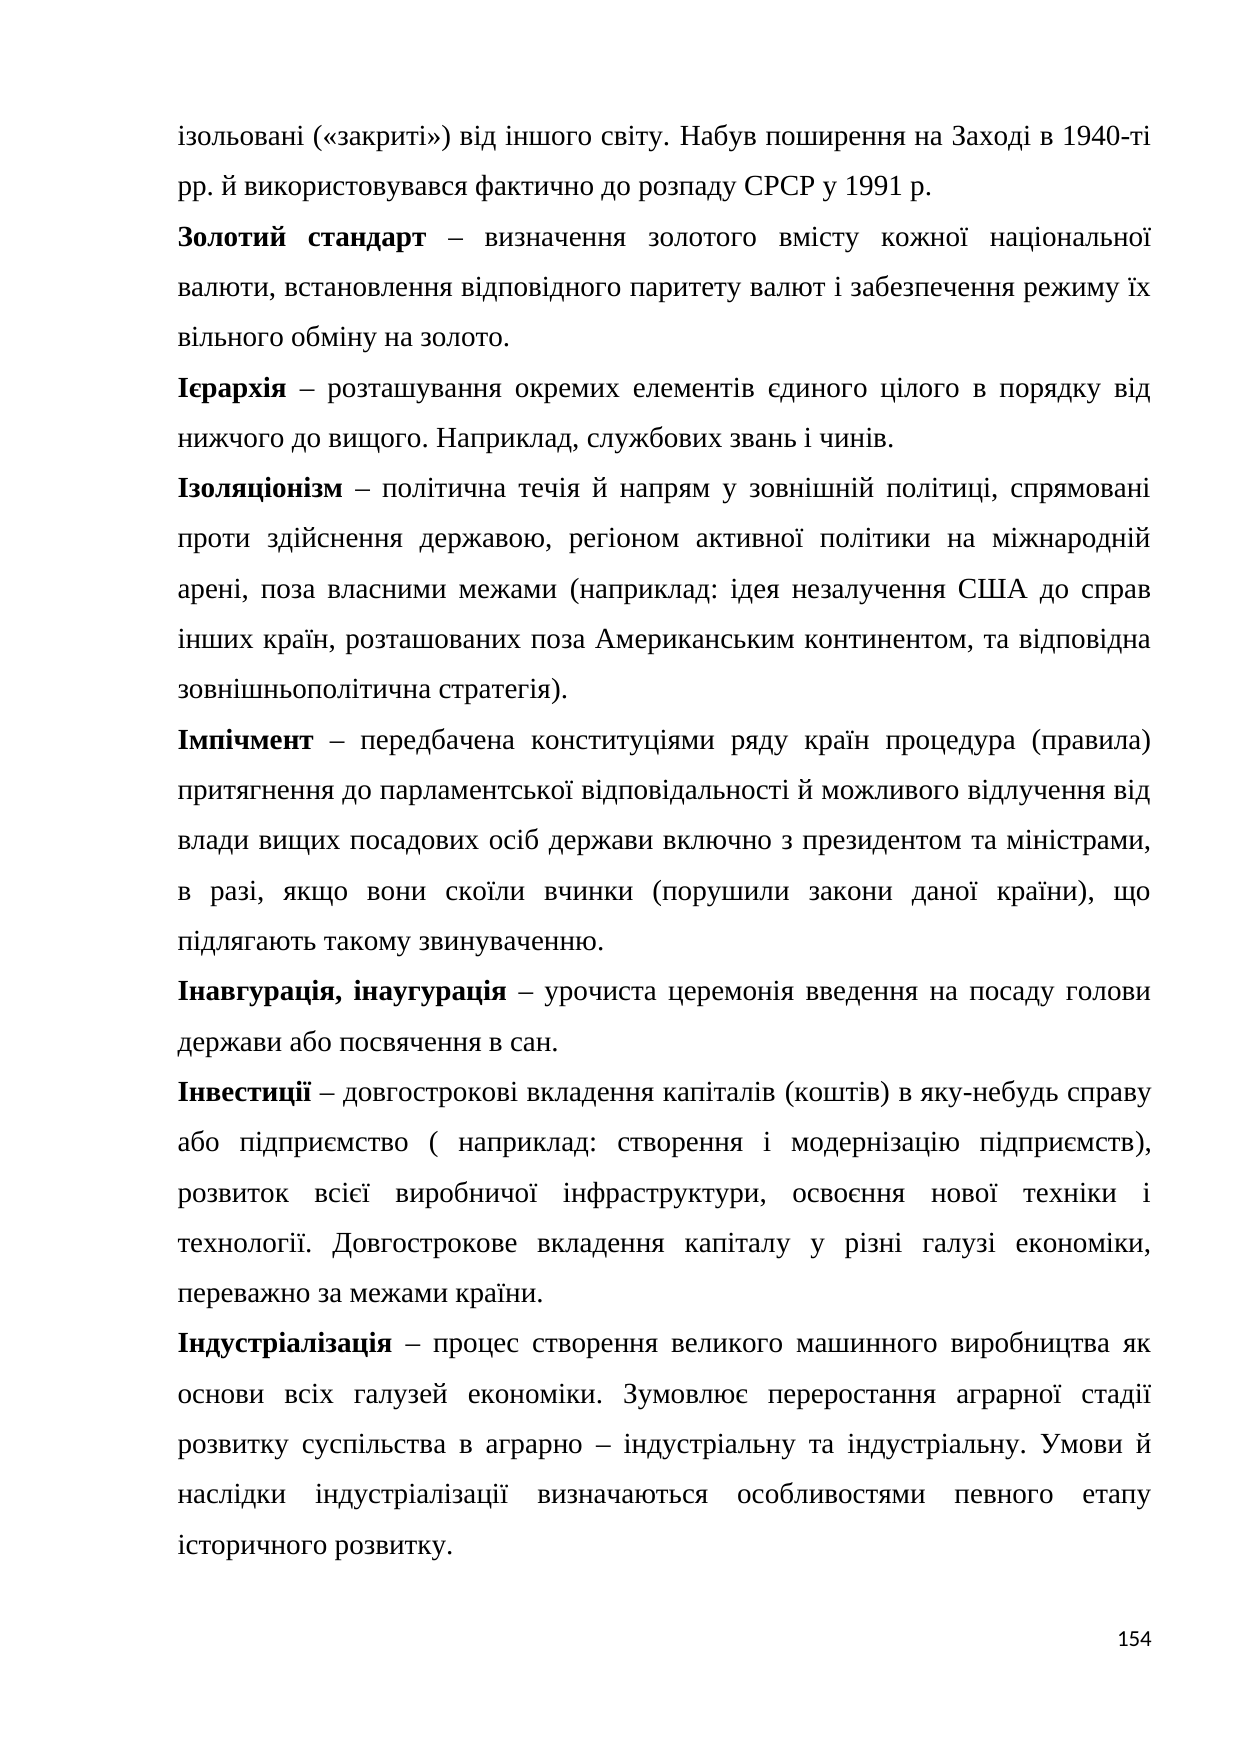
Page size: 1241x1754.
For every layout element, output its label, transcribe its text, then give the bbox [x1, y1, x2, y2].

text Імпічмент – передбачена конституціями ряду країн процедура (правила) притягнення до парламентської відповідальності й можливого відлучення від влади вищих посадових осіб держави включно з президентом та міністрами, в разі, якщо вони скоїли вчинки (порушили закони даної країни), що підлягають такому звинуваченню. [177, 722, 1152, 957]
text Золотий стандарт – визначення золотого вмісту кожної національної валюти, встановлення відповідного паритету валют і забезпечення режиму їх вільного обміну на золото. [177, 219, 1152, 353]
text Індустріалізація – процес створення великого машинного виробництва як основи всіх галузей економіки. Зумовлює переростання аграрної стадії розвитку суспільства в аграрно – індустріальну та індустріальну. Умови й наслідки індустріалізації визначаються особливостями певного етапу історичного розвитку. [177, 1326, 1152, 1560]
text Ієрархія – розташування окремих елементів єдиного цілого в порядку від нижчого до вищого. Наприклад, службових звань і чинів. [177, 370, 1152, 453]
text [177, 118, 1152, 202]
text Ізоляціонізм – політична течія й напрям у зовнішній політиці, спрямовані проти здійснення державою, регіоном активної політики на міжнародній арені, поза власними межами (наприклад: ідея незалучення США до справ інших країн, розташованих поза Американським континентом, та відповідна зовнішньополітична стратегія). [177, 470, 1152, 705]
text Інвестиції – довгострокові вкладення капіталів (коштів) в яку-небудь справу або підприємство ( наприклад: створення і модернізацію підприємств), розвиток всієї виробничої інфраструктури, освоєння нової техніки і технології. Довгострокове вкладення капіталу у різні галузі економіки, переважно за межами країни. [177, 1074, 1152, 1309]
text Інавгурація, інаугурація – урочиста церемонія введення на посаду голови держави або посвячення в сан. [177, 973, 1152, 1057]
